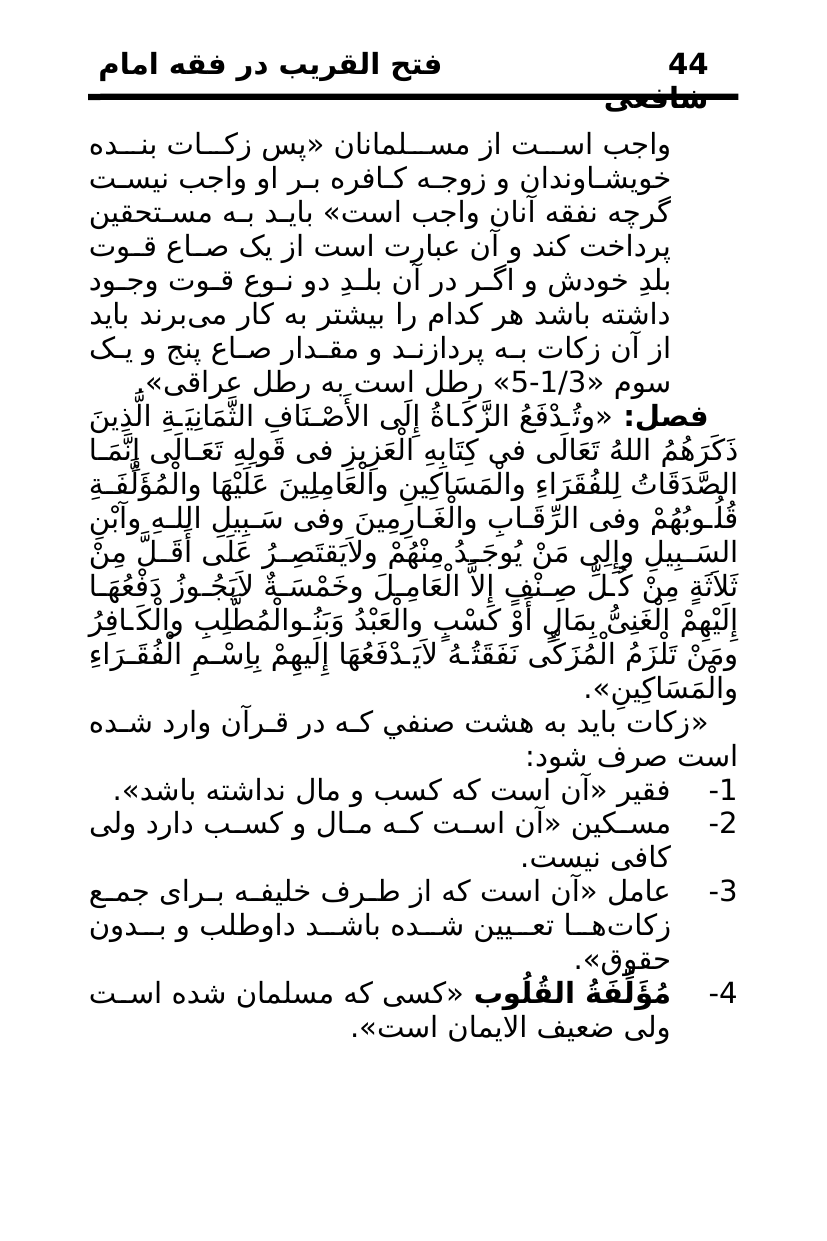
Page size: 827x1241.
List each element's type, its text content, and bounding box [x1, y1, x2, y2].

text فصل: «وتُدْفَعُ الزَّکَاةُ إِلَی الأَصْنَافِ الثَّمَانِيَةِ الَّذِينَ ذَکَرَهُمُ اللهُ تَعَالَی فی کِتَابِهِ الْعَزِيزِ فی قَولِهِ تَعَالَی إِنَّمَا الصَّدَقَاتُ لِلفُقَرَاءِ والْمَسَاکِينِ والْعَامِلِينَ عَلَيْهَا والْمُؤَلَّفَةِ قُلُوبُهُمْ وفی الرِّقَابِ والْغَارِمِينَ وفی سَبِيلِ اللهِ وآبْنِ السَبِيلِ وإِلِی مَنْ يُوجَدُ مِنْهُمْ ولاَيَقتَصِرُ عَلَی أَقَلَّ مِنْ ثَلاَثَةٍ مِنْ کُلِّ صِنْفٍ إلاَّ الْعَامِلَ وخَمْسَةٌ لاَيَجُوزُ دَفْعُهَا إِلَيْهِمْ الْغَنِیُّ بِمَالٍ أَوْ کَسْبٍ والْعَبْدُ وَبَنُوالْمُطَّلِبِ والْکَافِرُ ومَنْ تَلْزَمُ الْمُزَکِّی نَفَقَتُهُ لاَيَدْفَعُهَا إِلَيهِمْ بِاِسْمِ الْفُقَرَاءِ والْمَسَاکِينِ». [89, 399, 738, 705]
text «زکات بايد به هشت صنفي که در قرآن وارد شده است صرف شود: [89, 705, 738, 773]
list مسکين «آن است که مال و کسب دارد ولی کافی نيست. [89, 807, 708, 875]
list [89, 128, 708, 399]
list فقير «آن است که کسب و مال نداشته باشد». [89, 773, 708, 807]
list مُؤَلِّفَةُ القُلُوب «کسی که مسلمان شده است ولی ضعيف الايمان است». [89, 977, 708, 1044]
list عامل «آن است که از طرف خليفه برای جمع زکات‌ها تعيين شده باشد داوطلب و بدون حقوق». [89, 875, 708, 977]
